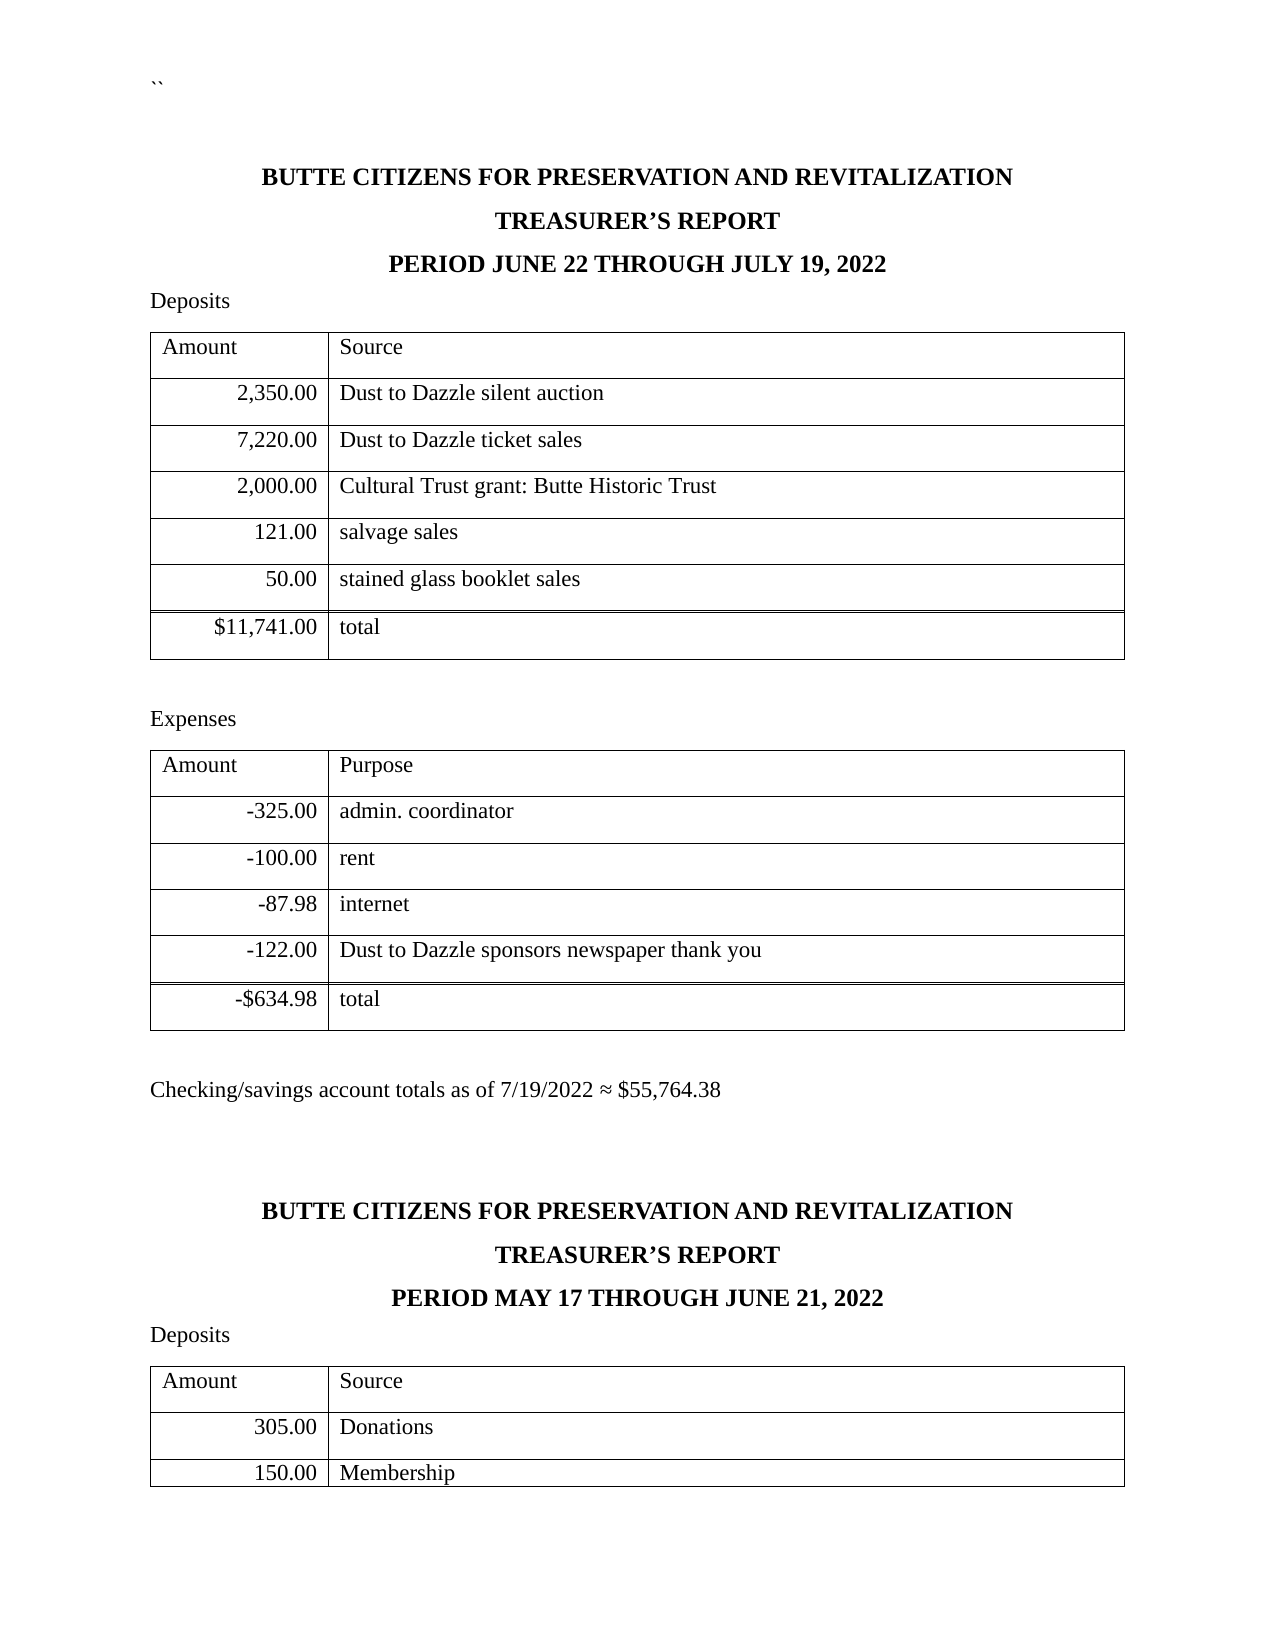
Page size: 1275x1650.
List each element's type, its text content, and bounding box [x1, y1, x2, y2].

subtitle Butte Citizens for Preservation and Revitalization [150, 1196, 1125, 1225]
table_cell Dust to Dazzle sponsors newspaper thank you [329, 936, 1124, 982]
text Expenses [150, 705, 1125, 731]
table_cell $11,741.00 [151, 613, 328, 658]
table_header Source [329, 333, 1124, 378]
table_cell Dust to Dazzle ticket sales [329, 426, 1124, 471]
table_header Source [329, 1367, 1124, 1412]
table_cell rent [329, 844, 1124, 889]
subtitle Period May 17 through June 21, 2022 [150, 1283, 1125, 1312]
table_cell 7,220.00 [151, 426, 328, 471]
table_header Purpose [329, 751, 1124, 796]
table_header Amount [151, 1367, 328, 1412]
table_cell 121.00 [151, 519, 328, 564]
table_cell -$634.98 [151, 985, 328, 1030]
table_cell total [329, 613, 1124, 658]
table_cell -87.98 [151, 890, 328, 935]
table_cell internet [329, 890, 1124, 935]
table_cell 305.00 [151, 1413, 328, 1458]
table_cell 2,350.00 [151, 379, 328, 425]
text Deposits [150, 1321, 1125, 1347]
text Checking/savings account totals as of 7/19/2022 ≈ $55,764.38 [150, 1076, 1125, 1102]
table_cell total [329, 985, 1124, 1030]
subtitle Treasurer’s Report [150, 1240, 1125, 1268]
table_cell Membership [329, 1460, 1124, 1486]
subtitle Treasurer’s Report [150, 206, 1125, 235]
table_cell Donations [329, 1413, 1124, 1458]
table_cell stained glass booklet sales [329, 565, 1124, 610]
table_cell -122.00 [151, 936, 328, 982]
subtitle Period June 22 through July 19, 2022 [150, 249, 1125, 278]
table_cell admin. coordinator [329, 797, 1124, 842]
text Deposits [150, 287, 1125, 313]
table_cell 150.00 [151, 1460, 328, 1486]
table_cell -100.00 [151, 844, 328, 889]
table_cell -325.00 [151, 797, 328, 842]
table_cell 50.00 [151, 565, 328, 610]
table_header Amount [151, 333, 328, 378]
table_cell Dust to Dazzle silent auction [329, 379, 1124, 425]
table_cell salvage sales [329, 519, 1124, 564]
subtitle Butte Citizens for Preservation and Revitalization [150, 162, 1125, 191]
table_cell 2,000.00 [151, 472, 328, 517]
table_header Amount [151, 751, 328, 796]
table_cell Cultural Trust grant: Butte Historic Trust [329, 472, 1124, 517]
